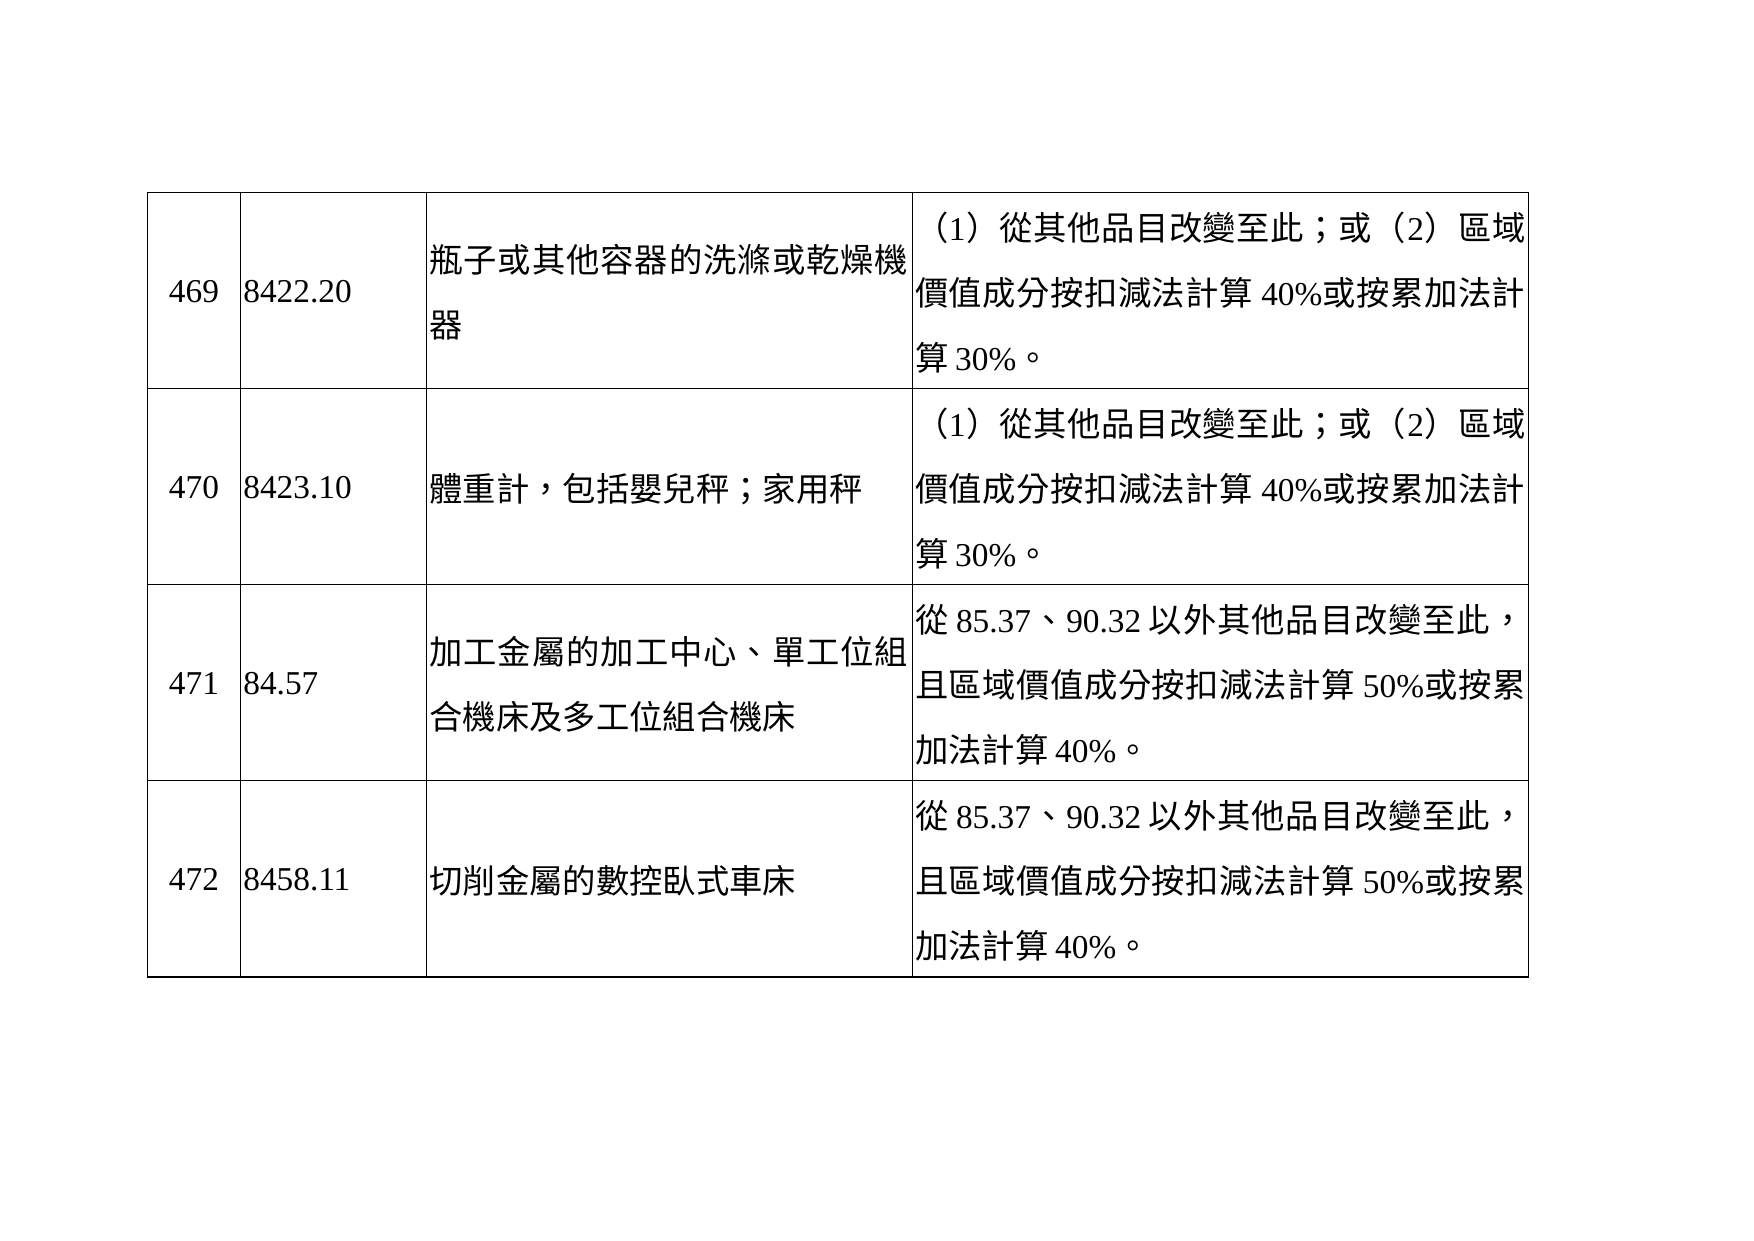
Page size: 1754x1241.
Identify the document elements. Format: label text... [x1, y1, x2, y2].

table_cell 從85.37、90.32以外其他品目改變至此，且區域價值成分按扣減法計算50%或按累加法計算40%。 [913, 585, 1528, 780]
table_cell （1）從其他品目改變至此；或（2）區域價值成分按扣減法計算40%或按累加法計算30%。 [913, 389, 1528, 584]
table_cell 469 [148, 193, 240, 388]
table_cell 8422.20 [241, 193, 426, 388]
table_cell 470 [148, 389, 240, 584]
table_cell 切削金屬的數控臥式車床 [427, 781, 912, 976]
table_cell 471 [148, 585, 240, 780]
table_cell 472 [148, 781, 240, 976]
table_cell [913, 781, 1528, 976]
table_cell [913, 193, 1528, 388]
table_cell 瓶子或其他容器的洗滌或乾燥機器 [427, 193, 912, 388]
table_cell 體重計，包括嬰兒秤；家用秤 [427, 389, 912, 584]
table_cell 84.57 [241, 585, 426, 780]
table_cell 8458.11 [241, 781, 426, 976]
table_cell 加工金屬的加工中心、單工位組合機床及多工位組合機床 [427, 585, 912, 780]
table_cell 8423.10 [241, 389, 426, 584]
